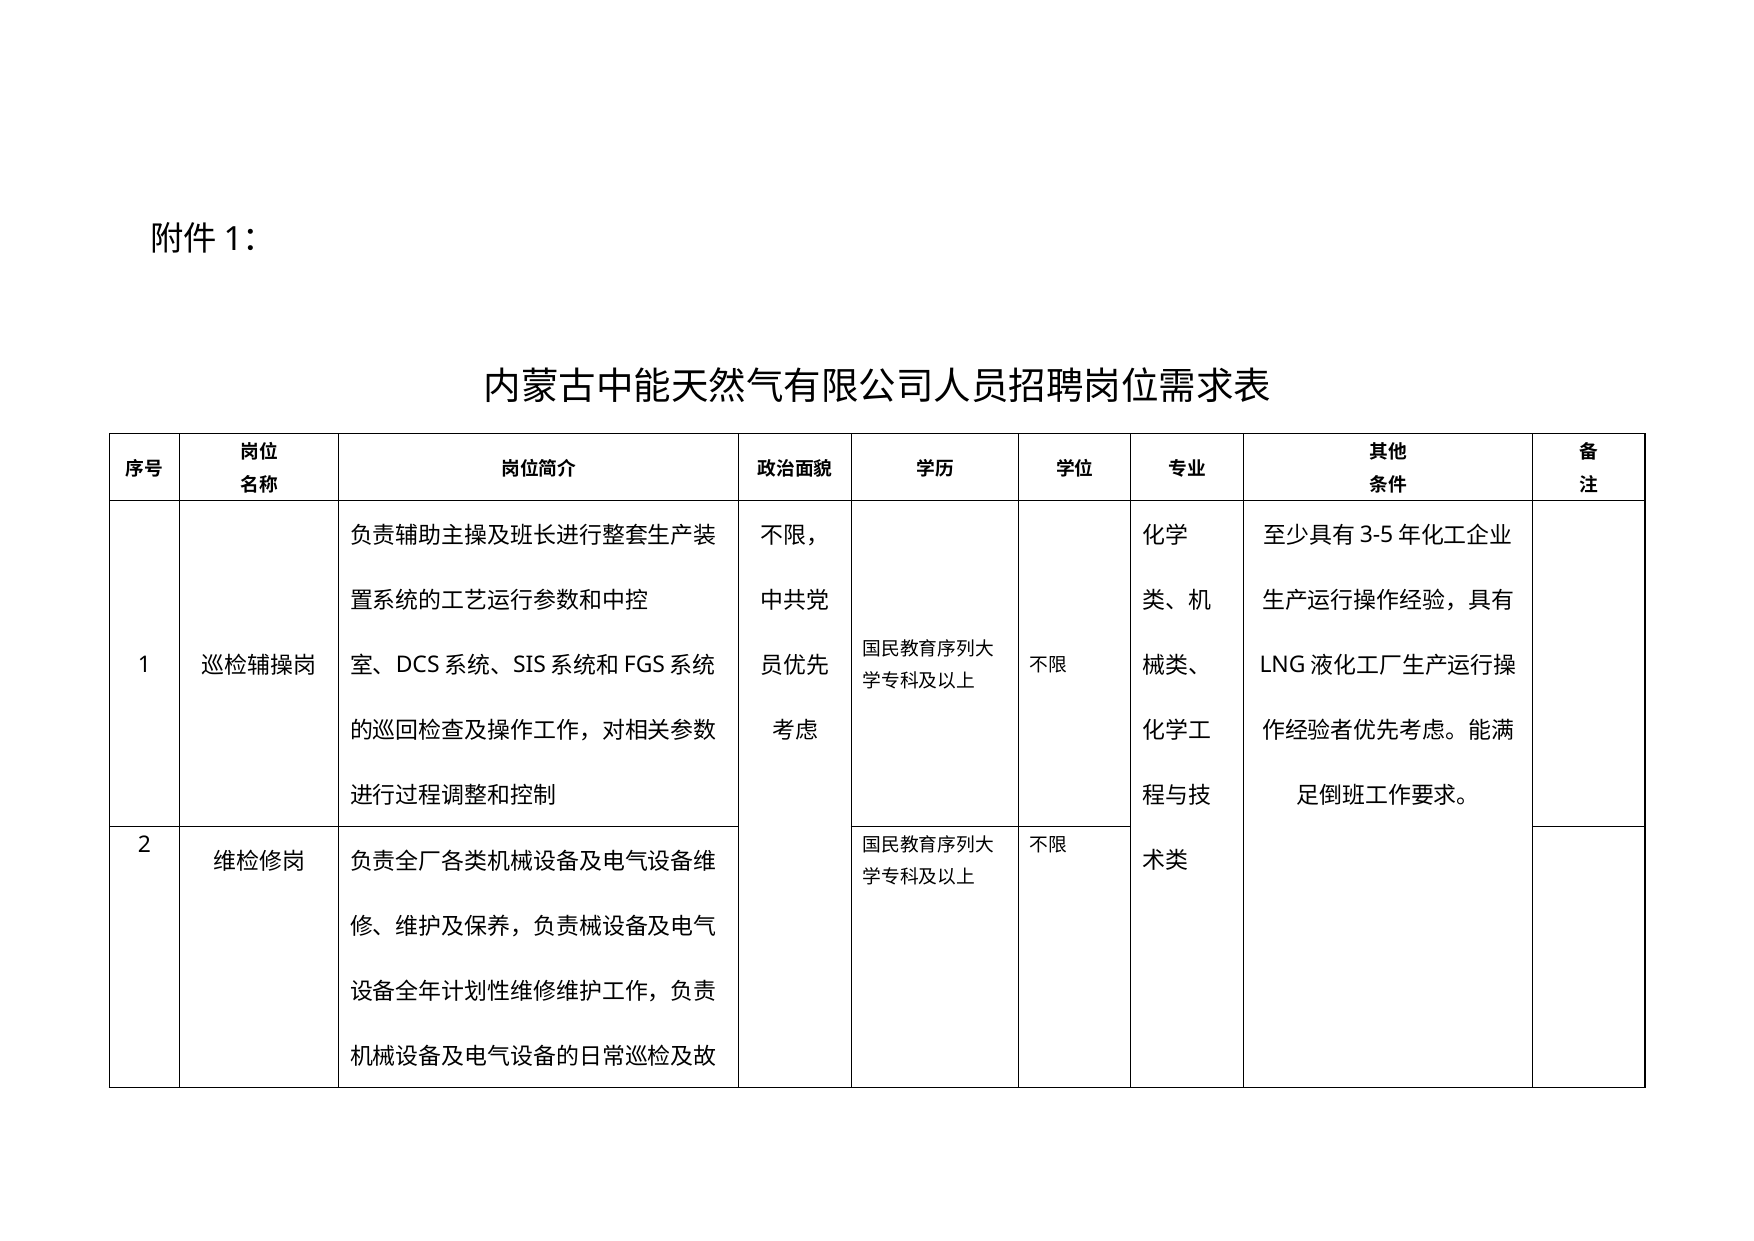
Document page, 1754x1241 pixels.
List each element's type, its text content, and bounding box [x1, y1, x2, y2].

table_cell 不限 [1019, 827, 1130, 1087]
table_cell 负责辅助主操及班长进行整套生产装置系统的工艺运行参数和中控室、DCS系统、SIS系统和FGS系统的巡回检查及操作工作，对相关参数进行过程调整和控制 [339, 501, 738, 826]
table_cell 其他 条件 [1244, 434, 1532, 500]
table_cell 国民教育序列大学专科及以上 [852, 827, 1018, 1087]
table_cell 专业 [1131, 434, 1243, 500]
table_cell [339, 827, 738, 1087]
table_cell [1533, 827, 1644, 1087]
table_cell 序号 [110, 434, 179, 500]
table_cell 不限 [1019, 501, 1130, 826]
table_cell 2 [110, 827, 179, 1087]
table_cell 学位 [1019, 434, 1130, 500]
table_cell 国民教育序列大学专科及以上 [852, 501, 1018, 826]
table_cell 学历 [852, 434, 1018, 500]
table_cell 不限，中共党员优先考虑 [739, 501, 851, 1087]
table_cell 岗位简介 [339, 434, 738, 500]
table_cell [1533, 501, 1644, 826]
table_cell 备 注 [1533, 434, 1644, 500]
table_cell 政治面貌 [739, 434, 851, 500]
table_cell 化学类、机械类、化学工程与技术类 [1131, 501, 1243, 1087]
table_cell 至少具有3-5年化工企业生产运行操作经验，具有LNG液化工厂生产运行操作经验者优先考虑。能满足倒班工作要求。 [1244, 501, 1532, 1087]
table_cell 岗位 名称 [180, 434, 338, 500]
table_cell 维检修岗 [180, 827, 338, 1087]
table_header 内蒙古中能天然气有限公司人员招聘岗位需求表 [109, 333, 1645, 433]
table_cell 巡检辅操岗 [180, 501, 338, 826]
text 附件1： [150, 203, 1604, 268]
table_cell 1 [110, 501, 179, 826]
